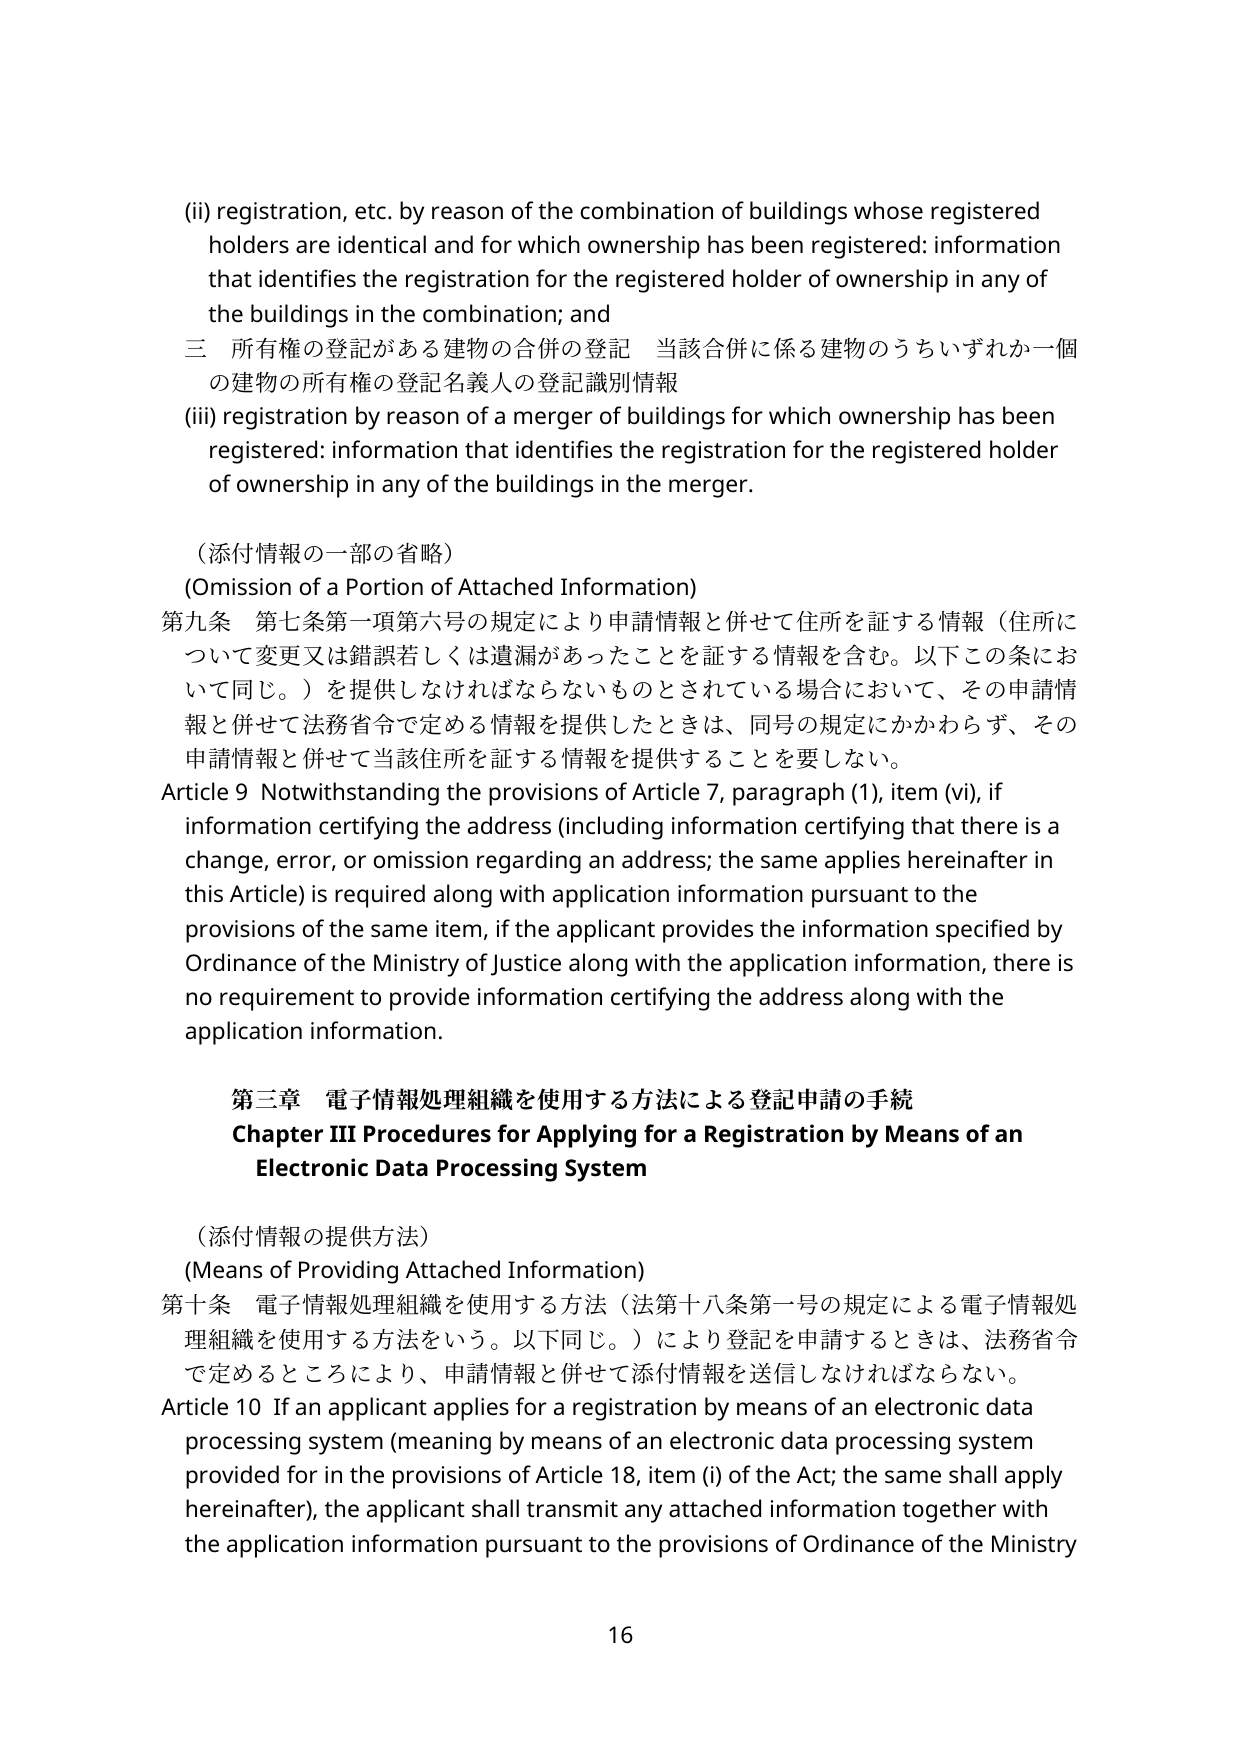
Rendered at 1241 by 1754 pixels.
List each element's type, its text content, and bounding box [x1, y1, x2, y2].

text (ii) registration, etc. by reason of the combination of buildings whose registered holders are identical and for which ownership has been registered: information that identifies the registration for the registered holder of ownership in any of the buildings in the combination; and [184, 194, 1079, 330]
text （添付情報の提供方法） [184, 1219, 1079, 1253]
text Article 9 Notwithstanding the provisions of Article 7, paragraph (1), item (vi), if information certifying the address (including information certifying that there is a change, error, or omission regarding an address; the same applies hereinafter in this Article) is required along with application information pursuant to the provisions of the same item, if the applicant provides the information specified by Ordinance of the Ministry of Justice along with the application information, there is no requirement to provide information certifying the address along with the application information. [161, 774, 1079, 1048]
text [161, 1389, 1079, 1560]
text (iii) registration by reason of a merger of buildings for which ownership has been registered: information that identifies the registration for the registered holder of ownership in any of the buildings in the merger. [184, 399, 1079, 501]
text Chapter III Procedures for Applying for a Registration by Means of an Electronic Data Processing System [230, 1116, 1079, 1184]
text （添付情報の一部の省略） [184, 535, 1079, 569]
text (Omission of a Portion of Attached Information) [184, 569, 1079, 604]
text 第九条 第七条第一項第六号の規定により申請情報と併せて住所を証する情報（住所について変更又は錯誤若しくは遺漏があったことを証する情報を含む。以下この条において同じ。）を提供しなければならないものとされている場合において、その申請情報と併せて法務省令で定める情報を提供したときは、同号の規定にかかわらず、その申請情報と併せて当該住所を証する情報を提供することを要しない。 [161, 604, 1079, 774]
text 三 所有権の登記がある建物の合併の登記 当該合併に係る建物のうちいずれか一個の建物の所有権の登記名義人の登記識別情報 [184, 330, 1079, 399]
text 第十条 電子情報処理組織を使用する方法（法第十八条第一号の規定による電子情報処理組織を使用する方法をいう。以下同じ。）により登記を申請するときは、法務省令で定めるところにより、申請情報と併せて添付情報を送信しなければならない。 [161, 1287, 1079, 1389]
text 第三章 電子情報処理組織を使用する方法による登記申請の手続 [230, 1082, 1079, 1116]
text (Means of Providing Attached Information) [184, 1253, 1079, 1287]
